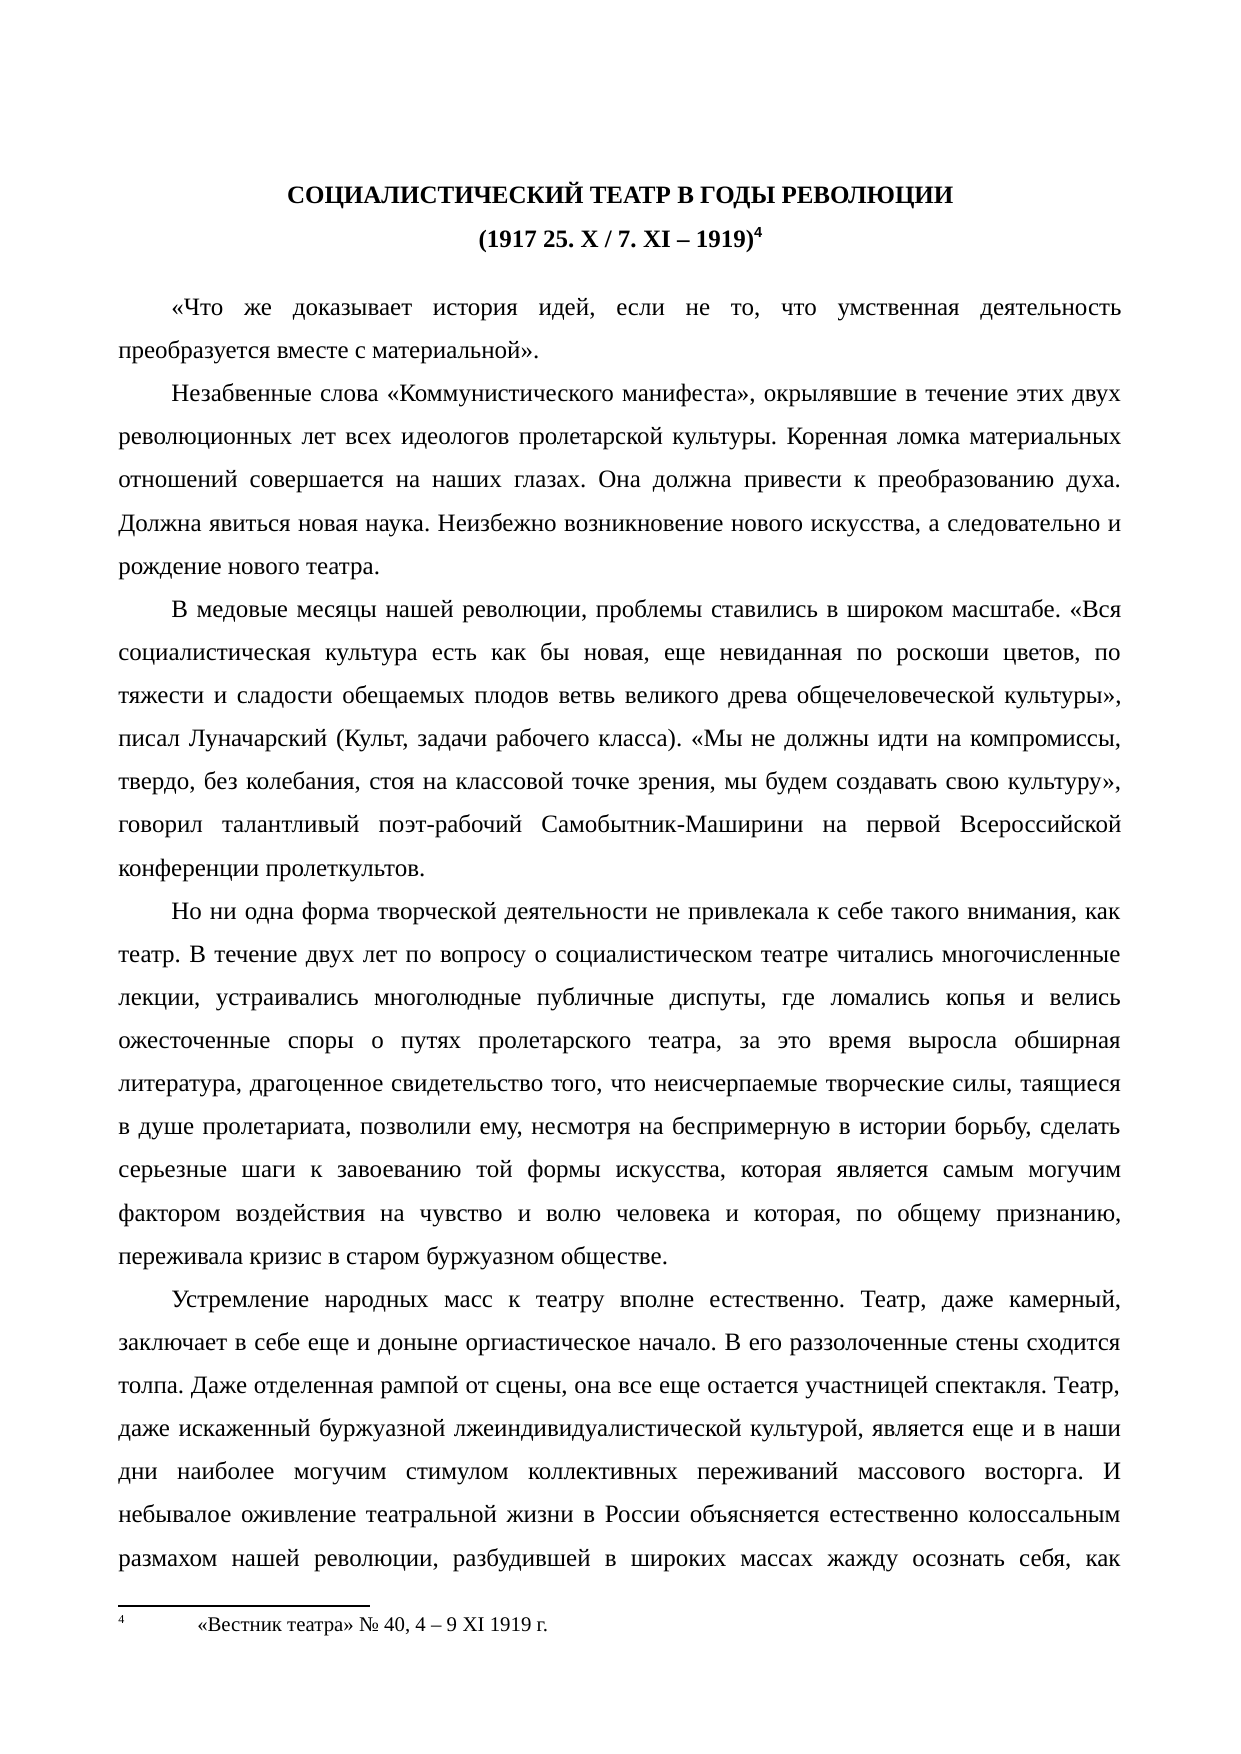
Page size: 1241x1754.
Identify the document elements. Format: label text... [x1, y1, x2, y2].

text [118, 1284, 1122, 1571]
text «Что же доказывает история идей, если не то, что умственная деятельность преобразуется вместе с материальной». [118, 292, 1122, 364]
text Незабвенные слова «Коммунистического манифеста», окрылявшие в течение этих двух революционных лет всех идеологов пролетарской культуры. Коренная ломка материальных отношений совершается на наших глазах. Она должна привести к преобразованию духа. Должна явиться новая наука. Неизбежно возникновение нового искусства, а следовательно и рождение нового театра. [118, 378, 1122, 579]
text Но ни одна форма творческой деятельности не привлекала к себе такого внимания, как театр. В течение двух лет по вопросу о социалистическом театре читались многочисленные лекции, устраивались многолюдные публичные диспуты, где ломались копья и велись ожесточенные споры о путях пролетарского театра, за это время выросла обширная литература, драгоценное свидетельство того, что неисчерпаемые творческие силы, таящиеся в душе пролетариата, позволили ему, несмотря на беспримерную в истории борьбу, сделать серьезные шаги к завоеванию той формы искусства, которая является самым могучим фактором воздействия на чувство и волю человека и которая, по общему признанию, переживала кризис в старом буржуазном обществе. [118, 896, 1122, 1269]
text В медовые месяцы нашей революции, проблемы ставились в широком масштабе. «Вся социалистическая культура есть как бы новая, еще невиданная по роскоши цветов, по тяжести и сладости обещаемых плодов ветвь великого древа общечеловеческой культуры», писал Луначарский (Культ, задачи рабочего класса). «Мы не должны идти на компромиссы, твердо, без колебания, стоя на классовой точке зрения, мы будем создавать свою культуру», говорил талантливый поэт-рабочий Самобытник-Маширини на первой Всероссийской конференции пролеткультов. [118, 594, 1122, 881]
subtitle {22} Социалистический театр в годы революции (1917 25. X / 7. XI – 1919) [118, 181, 1122, 253]
